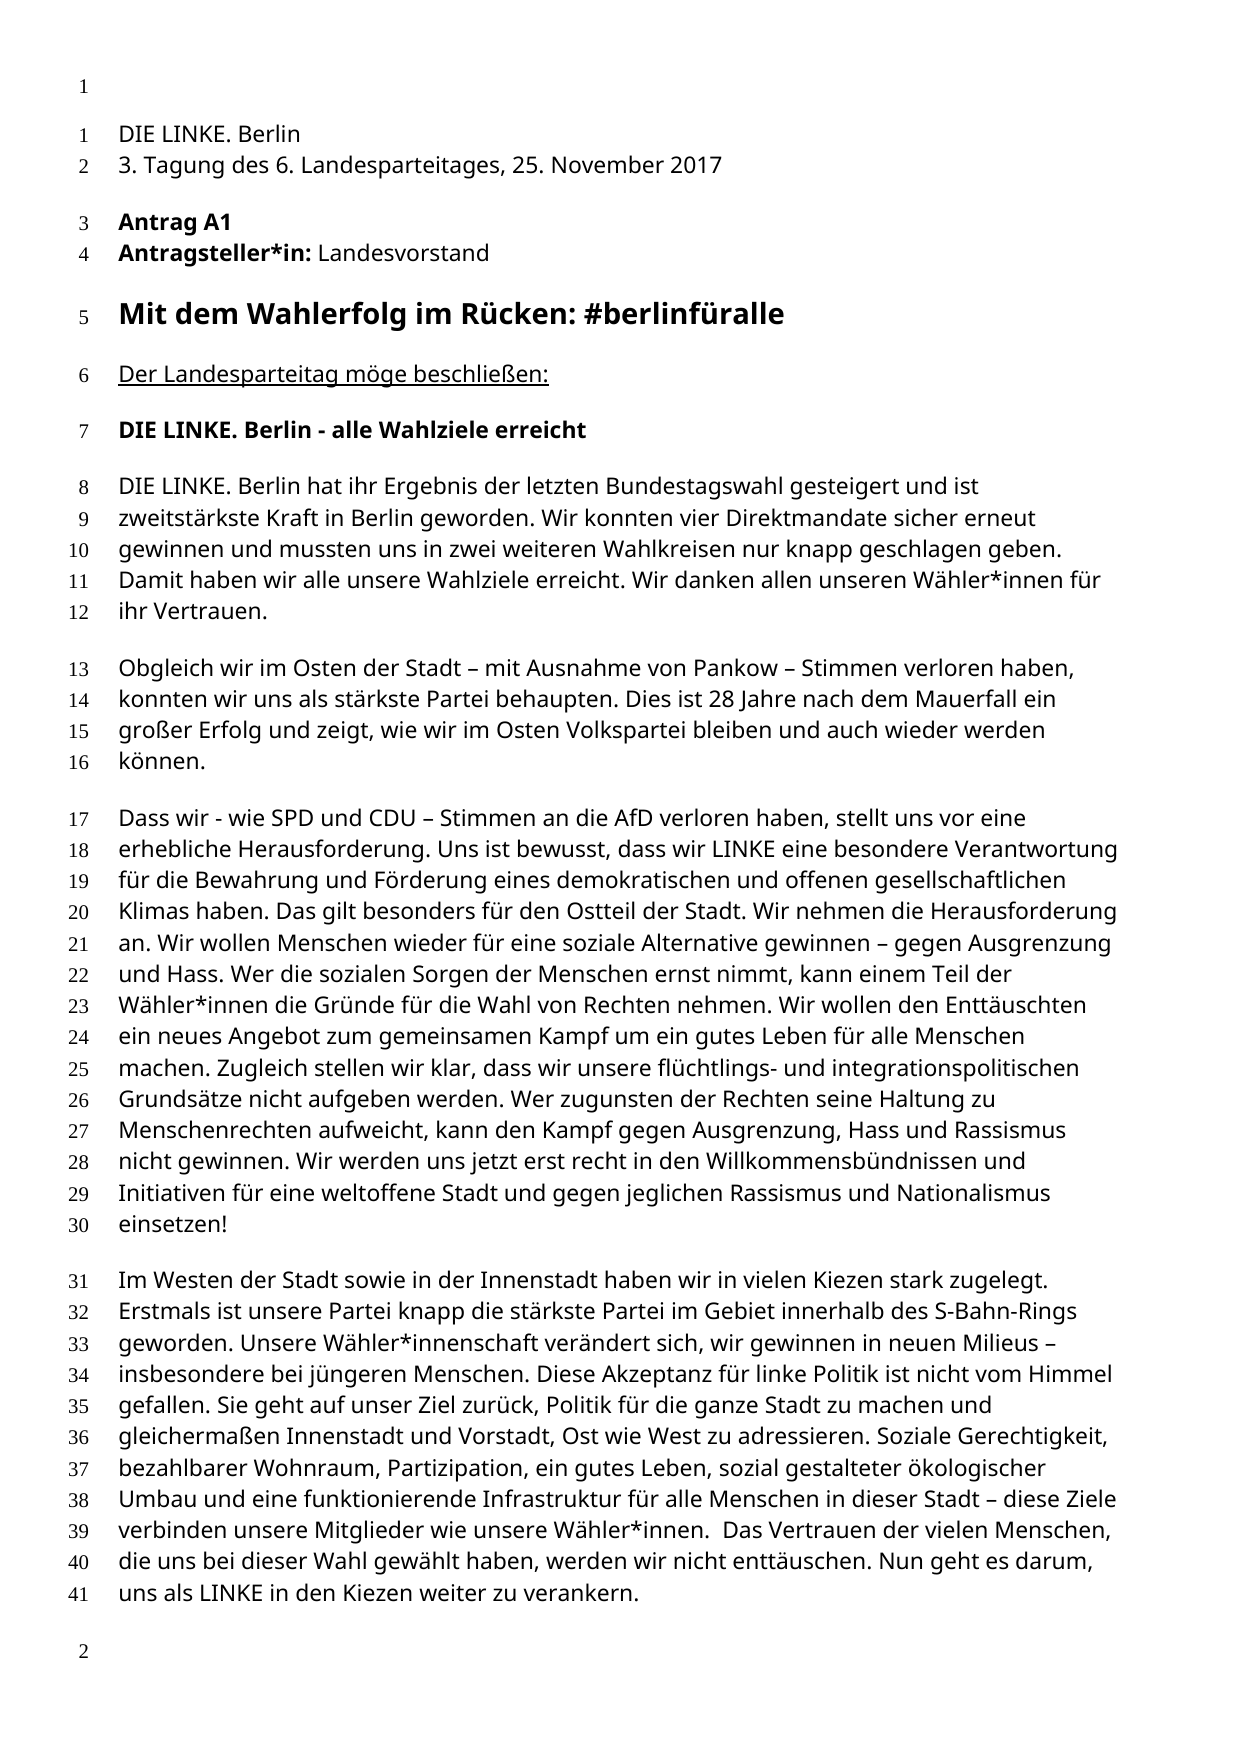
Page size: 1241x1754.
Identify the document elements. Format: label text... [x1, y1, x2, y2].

text Dass wir - wie SPD und CDU – Stimmen an die AfD verloren haben, stellt uns vor eine erhebliche Herausforderung. Uns ist bewusst, dass wir LINKE eine besondere Verantwortung für die Bewahrung und Förderung eines demokratischen und offenen gesellschaftlichen Klimas haben. Das gilt besonders für den Ostteil der Stadt. Wir nehmen die Herausforderung an. Wir wollen Menschen wieder für eine soziale Alternative gewinnen – gegen Ausgrenzung und Hass. Wer die sozialen Sorgen der Menschen ernst nimmt, kann einem Teil der Wähler*innen die Gründe für die Wahl von Rechten nehmen. Wir wollen den Enttäuschten ein neues Angebot zum gemeinsamen Kampf um ein gutes Leben für alle Menschen machen. Zugleich stellen wir klar, dass wir unsere flüchtlings- und integrationspolitischen Grundsätze nicht aufgeben werden. Wer zugunsten der Rechten seine Haltung zu Menschenrechten aufweicht, kann den Kampf gegen Ausgrenzung, Hass und Rassismus nicht gewinnen. Wir werden uns jetzt erst recht in den Willkommensbündnissen und Initiativen für eine weltoffene Stadt und gegen jeglichen Rassismus und Nationalismus einsetzen! [118, 802, 1122, 1239]
text Im Westen der Stadt sowie in der Innenstadt haben wir in vielen Kiezen stark zugelegt. Erstmals ist unsere Partei knapp die stärkste Partei im Gebiet innerhalb des S-Bahn-Rings geworden. Unsere Wähler*innenschaft verändert sich, wir gewinnen in neuen Milieus – insbesondere bei jüngeren Menschen. Diese Akzeptanz für linke Politik ist nicht vom Himmel gefallen. Sie geht auf unser Ziel zurück, Politik für die ganze Stadt zu machen und gleichermaßen Innenstadt und Vorstadt, Ost wie West zu adressieren. Soziale Gerechtigkeit, bezahlbarer Wohnraum, Partizipation, ein gutes Leben, sozial gestalteter ökologischer Umbau und eine funktionierende Infrastruktur für alle Menschen in dieser Stadt – diese Ziele verbinden unsere Mitglieder wie unsere Wähler*innen. Das Vertrauen der vielen Menschen, die uns bei dieser Wahl gewählt haben, werden wir nicht enttäuschen. Nun geht es darum, uns als LINKE in den Kiezen weiter zu verankern. [118, 1264, 1122, 1608]
text Antrag A1 Antragsteller*in: Landesvorstand [118, 206, 1122, 268]
text Obgleich wir im Osten der Stadt – mit Ausnahme von Pankow – Stimmen verloren haben, konnten wir uns als stärkste Partei behaupten. Dies ist 28 Jahre nach dem Mauerfall ein großer Erfolg und zeigt, wie wir im Osten Volkspartei bleiben und auch wieder werden können. [118, 652, 1122, 777]
text Der Landesparteitag möge beschließen: [118, 358, 1122, 389]
text DIE LINKE. Berlin 3. Tagung des 6. Landesparteitages, 25. November 2017 [118, 118, 1122, 181]
text DIE LINKE. Berlin hat ihr Ergebnis der letzten Bundestagswahl gesteigert und ist zweitstärkste Kraft in Berlin geworden. Wir konnten vier Direktmandate sicher erneut gewinnen und mussten uns in zwei weiteren Wahlkreisen nur knapp geschlagen geben. Damit haben wir alle unsere Wahlziele erreicht. Wir danken allen unseren Wähler*innen für ihr Vertrauen. [118, 470, 1122, 627]
text DIE LINKE. Berlin - alle Wahlziele erreicht [118, 414, 1122, 445]
text Mit dem Wahlerfolg im Rücken: #berlinfüralle [118, 293, 1122, 333]
